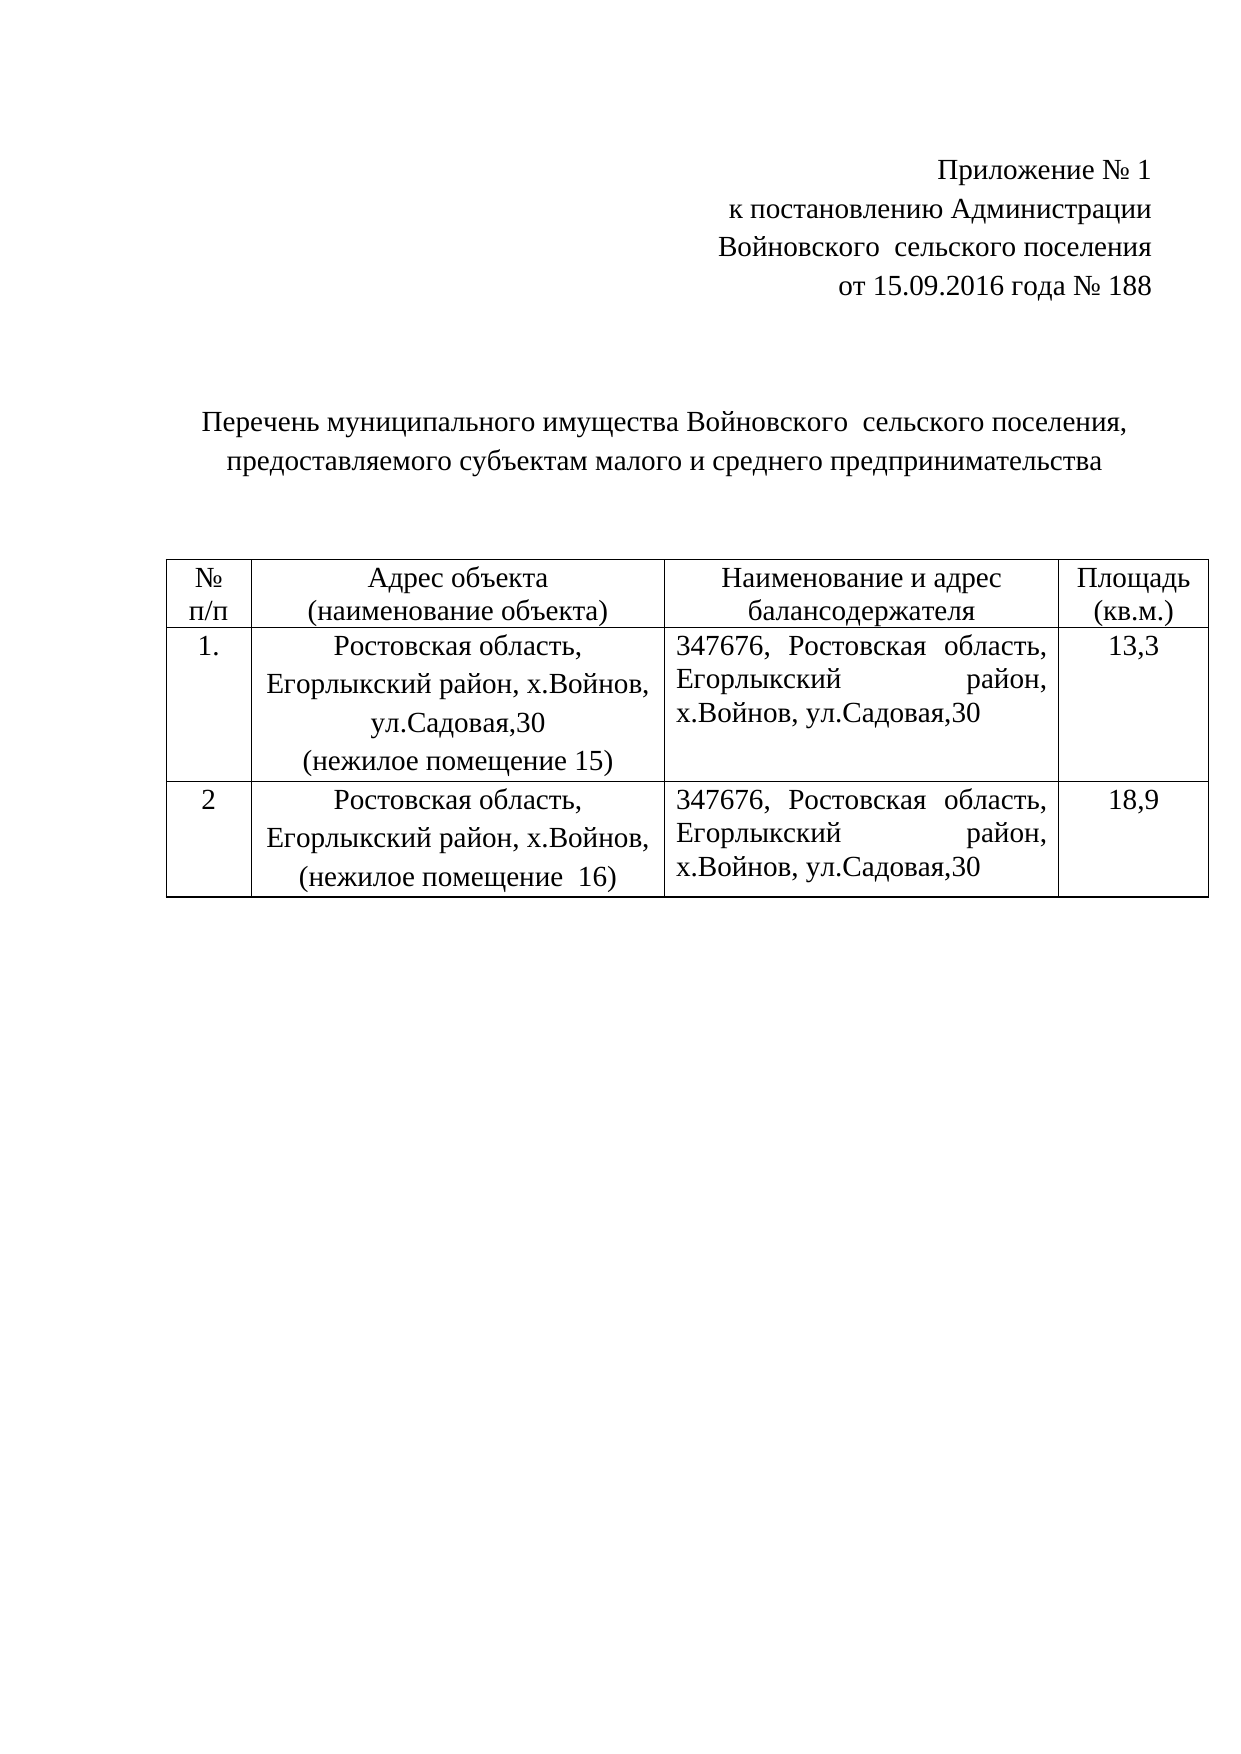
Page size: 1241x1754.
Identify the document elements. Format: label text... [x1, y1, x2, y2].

text к постановлению Администрации [177, 191, 1152, 224]
table_cell 18,9 [1059, 782, 1208, 896]
table_header Площадь (кв.м.) [1059, 560, 1208, 627]
table_header Адрес объекта (наименование объекта) [252, 560, 664, 627]
text Приложение № 1 [177, 152, 1152, 186]
table_cell 2 [167, 782, 251, 896]
text Войновского сельского поселения [177, 229, 1152, 263]
table_cell 1. [167, 628, 251, 781]
table_cell Ростовская область, Егорлыкский район, х.Войнов, (нежилое помещение 16) [252, 782, 664, 896]
text от 15.09.2016 года № 188 [177, 268, 1152, 302]
table_cell 347676, Ростовская область, Егорлыкский район, х.Войнов, ул.Садовая,30 [665, 782, 1058, 896]
table_header № п/п [167, 560, 251, 627]
table_cell Ростовская область, Егорлыкский район, х.Войнов, ул.Садовая,30 (нежилое помещение 15) [252, 628, 664, 781]
text предоставляемого субъектам малого и среднего предпринимательства [177, 443, 1152, 477]
table_cell 13,3 [1059, 628, 1208, 781]
table_header Наименование и адрес балансодержателя [665, 560, 1058, 627]
table_cell 347676, Ростовская область, Егорлыкский район, х.Войнов, ул.Садовая,30 [665, 628, 1058, 781]
text Перечень муниципального имущества Войновского сельского поселения, [177, 404, 1152, 438]
